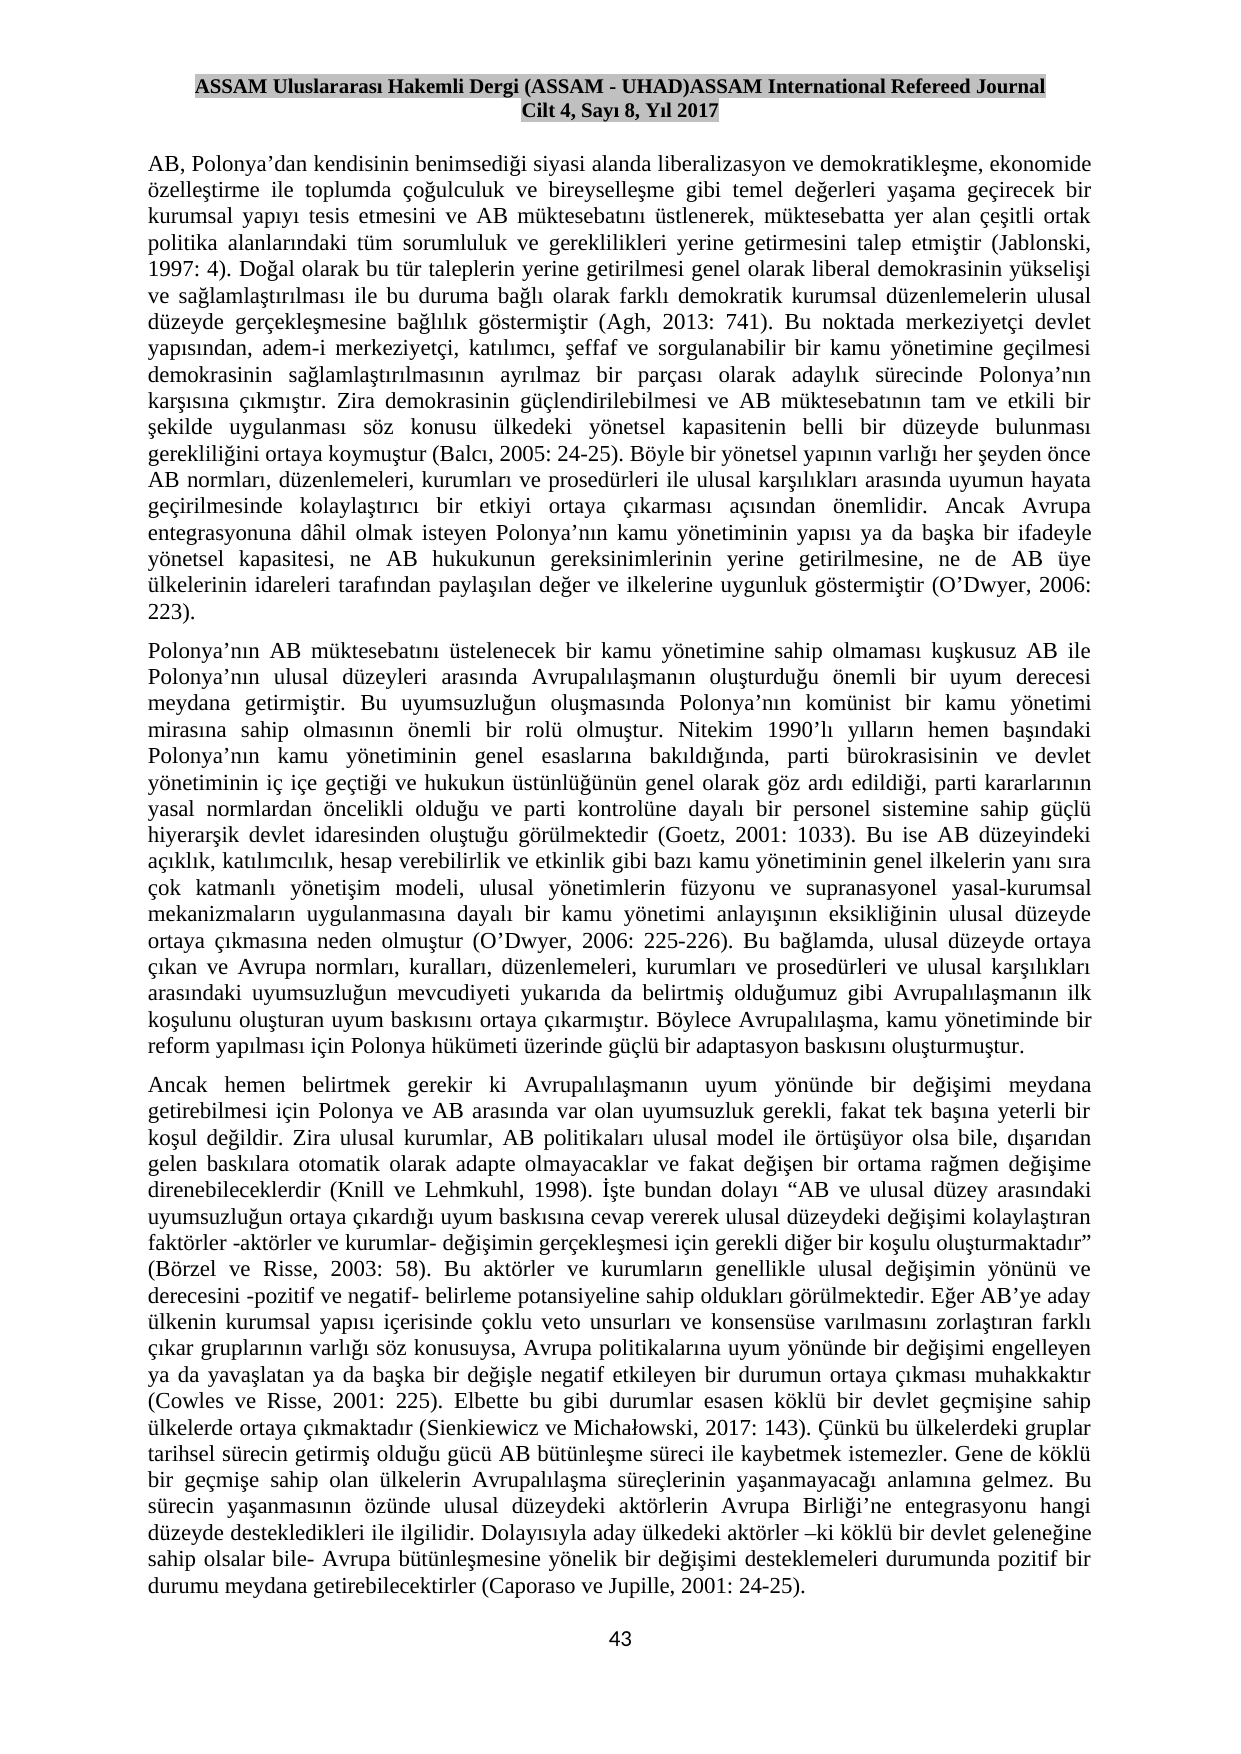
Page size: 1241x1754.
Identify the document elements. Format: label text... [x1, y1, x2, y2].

text Polonya’nın AB müktesebatını üstelenecek bir kamu yönetimine sahip olmaması kuşkusuz AB ile Polonya’nın ulusal düzeyleri arasında Avrupalılaşmanın oluşturduğu önemli bir uyum derecesi meydana getirmiştir. Bu uyumsuzluğun oluşmasında Polonya’nın komünist bir kamu yönetimi mirasına sahip olmasının önemli bir rolü olmuştur. Nitekim 1990’lı yılların hemen başındaki Polonya’nın kamu yönetiminin genel esaslarına bakıldığında, parti bürokrasisinin ve devlet yönetiminin iç içe geçtiği ve hukukun üstünlüğünün genel olarak göz ardı edildiği, parti kararlarının yasal normlardan öncelikli olduğu ve parti kontrolüne dayalı bir personel sistemine sahip güçlü hiyerarşik devlet idaresinden oluştuğu görülmektedir (Goetz, 2001: 1033). Bu ise AB düzeyindeki açıklık, katılımcılık, hesap verebilirlik ve etkinlik gibi bazı kamu yönetiminin genel ilkelerin yanı sıra çok katmanlı yönetişim modeli, ulusal yönetimlerin füzyonu ve supranasyonel yasal-kurumsal mekanizmaların uygulanmasına dayalı bir kamu yönetimi anlayışının eksikliğinin ulusal düzeyde ortaya çıkmasına neden olmuştur (O’Dwyer, 2006: 225-226). Bu bağlamda, ulusal düzeyde ortaya çıkan ve Avrupa normları, kuralları, düzenlemeleri, kurumları ve prosedürleri ve ulusal karşılıkları arasındaki uyumsuzluğun mevcudiyeti yukarıda da belirtmiş olduğumuz gibi Avrupalılaşmanın ilk koşulunu oluşturan uyum baskısını ortaya çıkarmıştır. Böylece Avrupalılaşma, kamu yönetiminde bir reform yapılması için Polonya hükümeti üzerinde güçlü bir adaptasyon baskısını oluşturmuştur. [148, 637, 1093, 1058]
text AB, Polonya’dan kendisinin benimsediği siyasi alanda liberalizasyon ve demokratikleşme, ekonomide özelleştirme ile toplumda çoğulculuk ve bireyselleşme gibi temel değerleri yaşama geçirecek bir kurumsal yapıyı tesis etmesini ve AB müktesebatını üstlenerek, müktesebatta yer alan çeşitli ortak politika alanlarındaki tüm sorumluluk ve gereklilikleri yerine getirmesini talep etmiştir (Jablonski, 1997: 4). Doğal olarak bu tür taleplerin yerine getirilmesi genel olarak liberal demokrasinin yükselişi ve sağlamlaştırılması ile bu duruma bağlı olarak farklı demokratik kurumsal düzenlemelerin ulusal düzeyde gerçekleşmesine bağlılık göstermiştir (Agh, 2013: 741). Bu noktada merkeziyetçi devlet yapısından, adem-i merkeziyetçi, katılımcı, şeffaf ve sorgulanabilir bir kamu yönetimine geçilmesi demokrasinin sağlamlaştırılmasının ayrılmaz bir parçası olarak adaylık sürecinde Polonya’nın karşısına çıkmıştır. Zira demokrasinin güçlendirilebilmesi ve AB müktesebatının tam ve etkili bir şekilde uygulanması söz konusu ülkedeki yönetsel kapasitenin belli bir düzeyde bulunması gerekliliğini ortaya koymuştur (Balcı, 2005: 24-25). Böyle bir yönetsel yapının varlığı her şeyden önce AB normları, düzenlemeleri, kurumları ve prosedürleri ile ulusal karşılıkları arasında uyumun hayata geçirilmesinde kolaylaştırıcı bir etkiyi ortaya çıkarması açısından önemlidir. Ancak Avrupa entegrasyonuna dâhil olmak isteyen Polonya’nın kamu yönetiminin yapısı ya da başka bir ifadeyle yönetsel kapasitesi, ne AB hukukunun gereksinimlerinin yerine getirilmesine, ne de AB üye ülkelerinin idareleri tarafından paylaşılan değer ve ilkelerine uygunluk göstermiştir (O’Dwyer, 2006: 223). [148, 150, 1093, 624]
text Ancak hemen belirtmek gerekir ki Avrupalılaşmanın uyum yönünde bir değişimi meydana getirebilmesi için Polonya ve AB arasında var olan uyumsuzluk gerekli, fakat tek başına yeterli bir koşul değildir. Zira ulusal kurumlar, AB politikaları ulusal model ile örtüşüyor olsa bile, dışarıdan gelen baskılara otomatik olarak adapte olmayacaklar ve fakat değişen bir ortama rağmen değişime direnebileceklerdir (Knill ve Lehmkuhl, 1998). İşte bundan dolayı “AB ve ulusal düzey arasındaki uyumsuzluğun ortaya çıkardığı uyum baskısına cevap vererek ulusal düzeydeki değişimi kolaylaştıran faktörler -aktörler ve kurumlar- değişimin gerçekleşmesi için gerekli diğer bir koşulu oluşturmaktadır” (Börzel ve Risse, 2003: 58). Bu aktörler ve kurumların genellikle ulusal değişimin yönünü ve derecesini -pozitif ve negatif- belirleme potansiyeline sahip oldukları görülmektedir. Eğer AB’ye aday ülkenin kurumsal yapısı içerisinde çoklu veto unsurları ve konsensüse varılmasını zorlaştıran farklı çıkar gruplarının varlığı söz konusuysa, Avrupa politikalarına uyum yönünde bir değişimi engelleyen ya da yavaşlatan ya da başka bir değişle negatif etkileyen bir durumun ortaya çıkması muhakkaktır (Cowles ve Risse, 2001: 225). Elbette bu gibi durumlar esasen köklü bir devlet geçmişine sahip ülkelerde ortaya çıkmaktadır (Sienkiewicz ve Michałowski, 2017: 143). Çünkü bu ülkelerdeki gruplar tarihsel sürecin getirmiş olduğu gücü AB bütünleşme süreci ile kaybetmek istemezler. Gene de köklü bir geçmişe sahip olan ülkelerin Avrupalılaşma süreçlerinin yaşanmayacağı anlamına gelmez. Bu sürecin yaşanmasının özünde ulusal düzeydeki aktörlerin Avrupa Birliği’ne entegrasyonu hangi düzeyde destekledikleri ile ilgilidir. Dolayısıyla aday ülkedeki aktörler –ki köklü bir devlet geleneğine sahip olsalar bile- Avrupa bütünleşmesine yönelik bir değişimi desteklemeleri durumunda pozitif bir durumu meydana getirebilecektirler (Caporaso ve Jupille, 2001: 24-25). [148, 1071, 1093, 1598]
